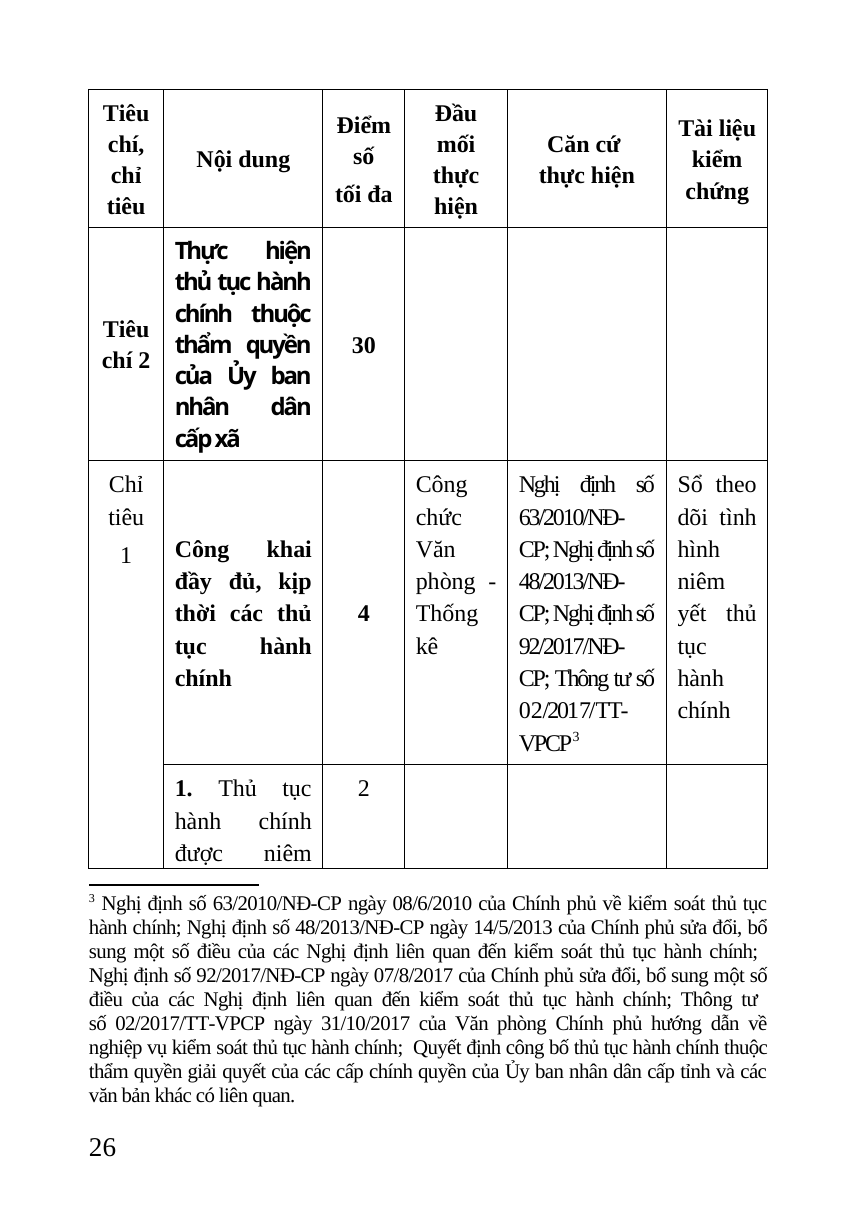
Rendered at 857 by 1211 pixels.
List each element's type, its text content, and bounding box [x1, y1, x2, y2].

table_cell 30 [323, 228, 404, 459]
table_cell 4 [323, 461, 404, 764]
table_cell Sổ theo dõi tình hình niêm yết thủ tục hành chính [667, 461, 767, 764]
table_cell [667, 228, 767, 459]
table_cell Công chức Văn phòng - Thống kê [405, 461, 507, 764]
table_cell [508, 765, 666, 868]
table_header Đầu mối thực hiện [405, 90, 507, 227]
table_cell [164, 765, 322, 868]
table_cell 2 [323, 765, 404, 868]
table_cell [508, 228, 666, 459]
table_cell Nghị định số 63/2010/NĐ-CP; Nghị định số 48/2013/NĐ-CP; Nghị định số 92/2017/NĐ-CP; Thông tư số 02/2017/TT-VPCP [508, 461, 666, 764]
table_header Điểm số tối đa [323, 90, 404, 227]
table_header Tiêu chí, chỉ tiêu [89, 90, 163, 227]
table_cell [405, 228, 507, 459]
table_cell Tiêu chí 2 [89, 228, 163, 459]
table_cell Thực hiện thủ tục hành chính thuộc thẩm quyền của Ủy ban nhân dân cấp xã [164, 228, 322, 459]
table_cell [667, 765, 767, 868]
table_cell Công khai đầy đủ, kịp thời các thủ tục hành chính [164, 461, 322, 764]
table_header Nội dung [164, 90, 322, 227]
table_cell Chỉ tiêu 1 [89, 461, 163, 868]
table_header Căn cứ thực hiện [508, 90, 666, 227]
table_header Tài liệu kiểm chứng [667, 90, 767, 227]
table_cell [405, 765, 507, 868]
